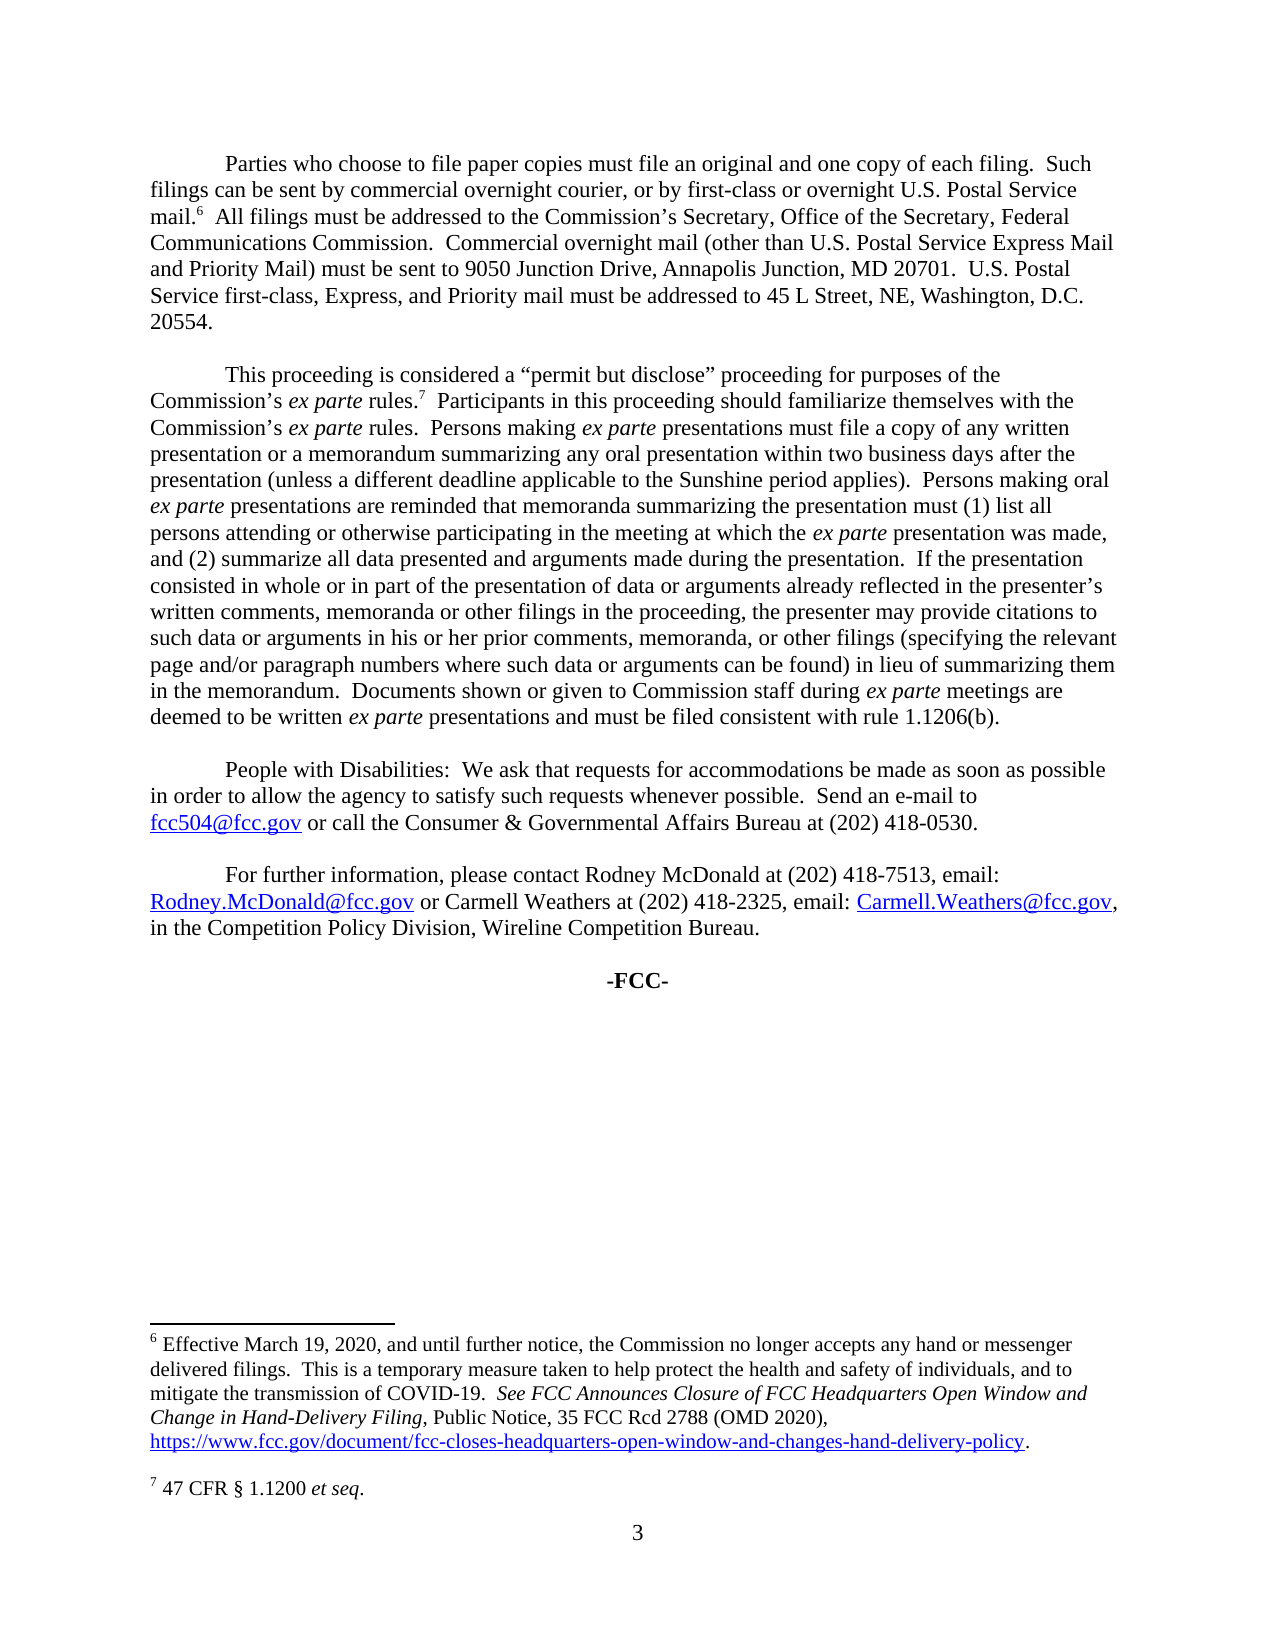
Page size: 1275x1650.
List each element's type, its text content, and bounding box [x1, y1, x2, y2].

text For further information, please contact Rodney McDonald at (202) 418-7513, email: Rodney.McDonald@fcc.gov or Carmell Weathers at (202) 418-2325, email: Carmell.Weathers@fcc.gov, in the Competition Policy Division, Wireline Competition Bureau. [150, 862, 1125, 941]
text This proceeding is considered a “permit but disclose” proceeding for purposes of the Commission’s ex parte rules. Participants in this proceeding should familiarize themselves with the Commission’s ex parte rules. Persons making ex parte presentations must file a copy of any written presentation or a memorandum summarizing any oral presentation within two business days after the presentation (unless a different deadline applicable to the Sunshine period applies). Persons making oral ex parte presentations are reminded that memoranda summarizing the presentation must (1) list all persons attending or otherwise participating in the meeting at which the ex parte presentation was made, and (2) summarize all data presented and arguments made during the presentation. If the presentation consisted in whole or in part of the presentation of data or arguments already reflected in the presenter’s written comments, memoranda or other filings in the proceeding, the presenter may provide citations to such data or arguments in his or her prior comments, memoranda, or other filings (specifying the relevant page and/or paragraph numbers where such data or arguments can be found) in lieu of summarizing them in the memorandum. Documents shown or given to Commission staff during ex parte meetings are deemed to be written ex parte presentations and must be filed consistent with rule 1.1206(b). [150, 361, 1125, 730]
text -FCC- [150, 967, 1125, 993]
text People with Disabilities: We ask that requests for accommodations be made as soon as possible in order to allow the agency to satisfy such requests whenever possible. Send an e-mail to fcc504@fcc.gov or call the Consumer & Governmental Affairs Bureau at (202) 418-0530. [150, 756, 1125, 835]
text Parties who choose to file paper copies must file an original and one copy of each filing. Such filings can be sent by commercial overnight courier, or by first-class or overnight U.S. Postal Service mail. All filings must be addressed to the Commission’s Secretary, Office of the Secretary, Federal Communications Commission. Commercial overnight mail (other than U.S. Postal Service Express Mail and Priority Mail) must be sent to 9050 Junction Drive, Annapolis Junction, MD 20701. U.S. Postal Service first-class, Express, and Priority mail must be addressed to 45 L Street, NE, Washington, D.C. 20554. [150, 150, 1125, 334]
